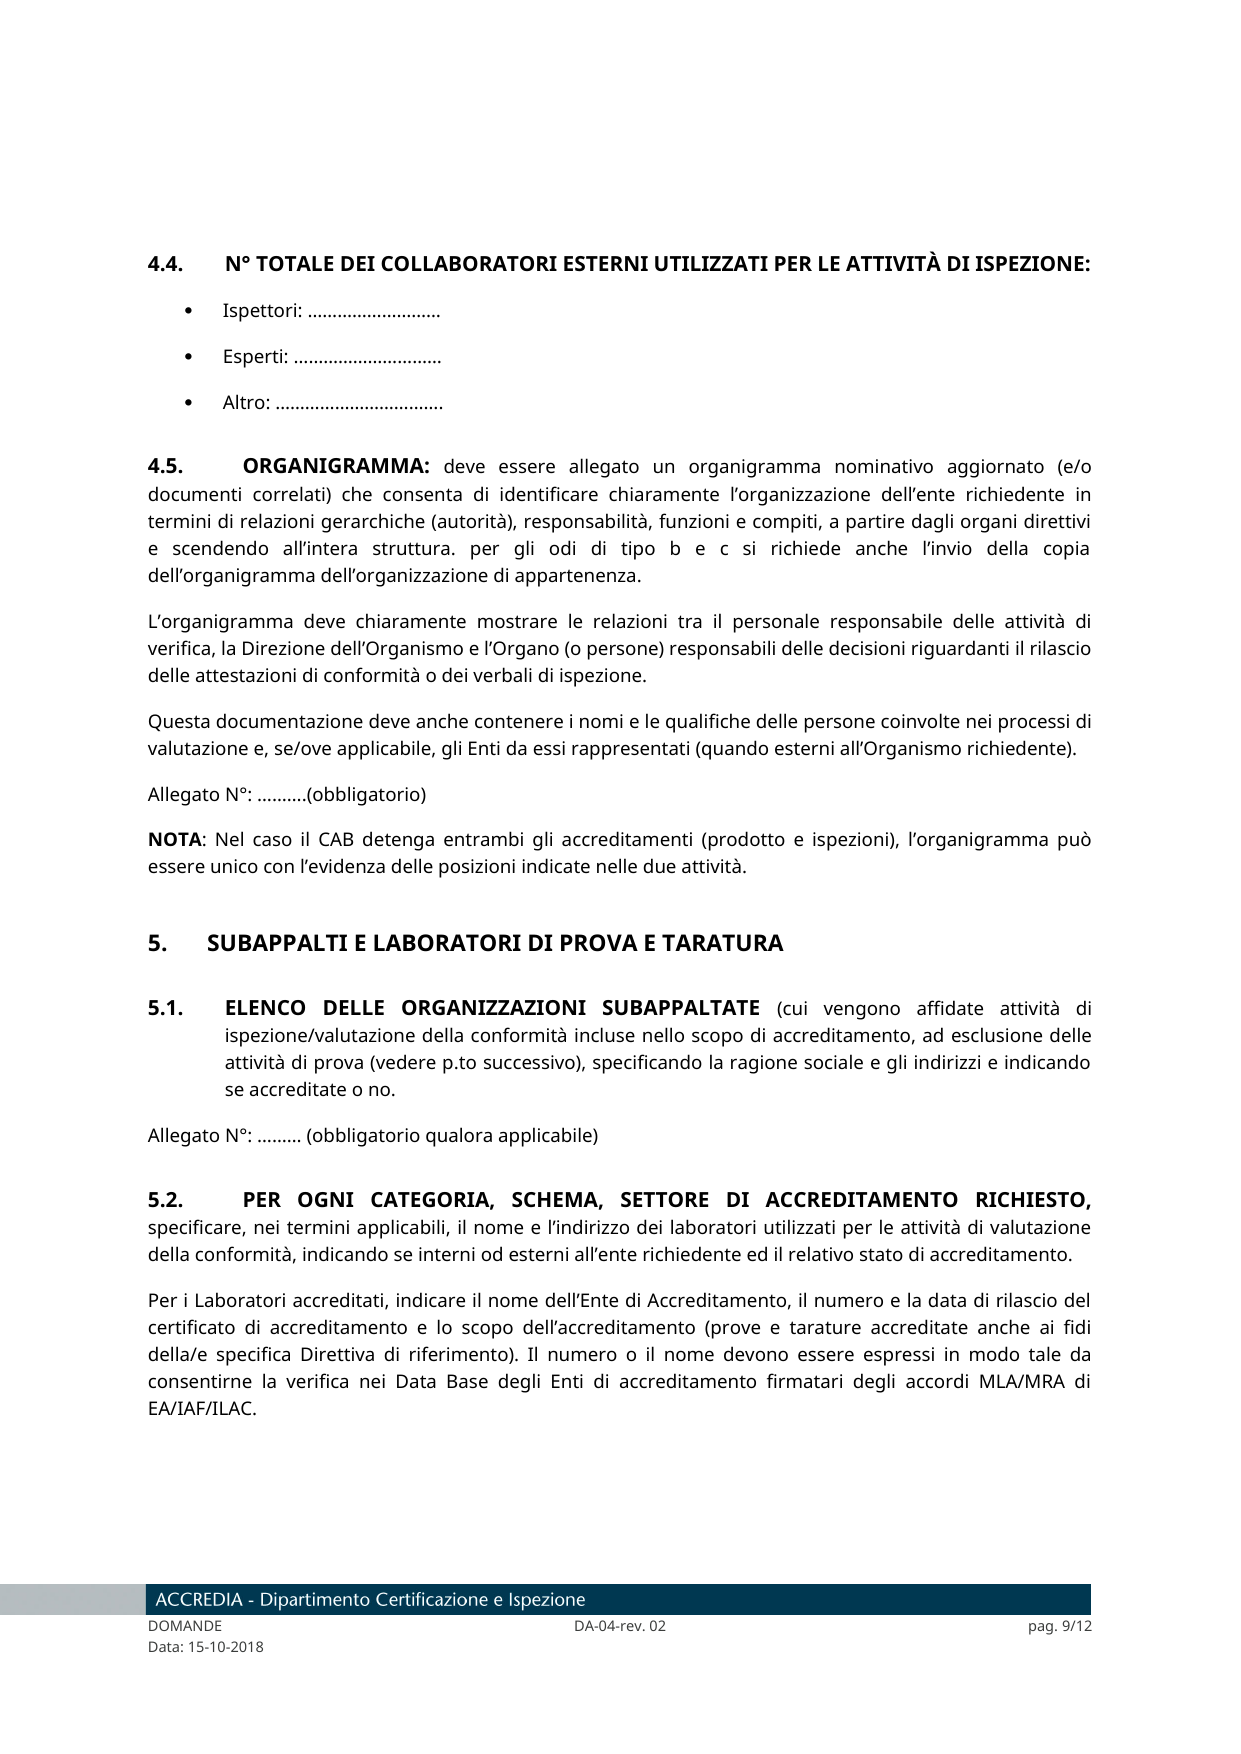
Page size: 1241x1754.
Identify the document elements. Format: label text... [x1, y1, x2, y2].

subtitle 5.2. Per ogni categoria, schema, settore di accreditamento richiesto, specificare, nei termini applicabili, il nome e l’indirizzo dei laboratori utilizzati per le attività di valutazione della conformità, indicando se interni od esterni all’ente richiedente ed il relativo stato di accreditamento. [148, 1186, 1092, 1267]
list Ispettori: ……………………… [185, 296, 1092, 323]
subtitle 4.4. n° tOTALE DEI COLLABORATORI ESTERNI UTILIZZATI PER LE ATTIVITà DI ISPEZIONE: [148, 250, 1092, 277]
text L’organigramma deve chiaramente mostrare le relazioni tra il personale responsabile delle attività di verifica, la Direzione dell’Organismo e l’Organo (o persone) responsabili delle decisioni riguardanti il rilascio delle attestazioni di conformità o dei verbali di ispezione. [148, 606, 1092, 688]
subtitle 4.5. Organigramma: deve essere allegato un organigramma nominativo aggiornato (e/o documenti correlati) che consenta di identificare chiaramente l’organizzazione dell’ente richiedente in termini di relazioni gerarchiche (autorità), responsabilità, funzioni e compiti, a partire dagli organi direttivi e scendendo all’intera struttura. per gli odi di tipo b e c si richiede anche l’invio della copia dell’organigramma dell’organizzazione di appartenenza. [148, 452, 1092, 588]
picture [194, 1593, 200, 1603]
subtitle 5.1. eLENCO DELLE ORGANIZZAZIONI SUBAPPALTATE (cui vengono affidate attività di ispezione/valutazione della conformità incluse nello scopo di accreditamento, ad esclusione delle attività di prova (vedere p.to successivo), specificando la ragione sociale e gli indirizzi e indicando se accreditate o no. [148, 994, 1092, 1102]
picture [0, 1584, 146, 1615]
picture [204, 1593, 210, 1605]
text NOTA: Nel caso il CAB detenga entrambi gli accreditamenti (prodotto e ispezioni), l’organigramma può essere unico con l’evidenza delle posizioni indicate nelle due attività. [148, 825, 1092, 879]
list Esperti: ………………………… [185, 342, 1092, 369]
picture [269, 1595, 276, 1605]
text Allegato N°: ……….(obbligatorio) [148, 779, 1092, 806]
list Altro: ……………………………. [185, 388, 1092, 415]
subtitle 5. subappalti e laboratori di prova e taratura [148, 929, 1092, 956]
text Questa documentazione deve anche contenere i nomi e le qualifiche delle persone coinvolte nei processi di valutazione e, se/ove applicabile, gli Enti da essi rappresentati (quando esterni all’Organismo richiedente). [148, 706, 1092, 761]
text Per i Laboratori accreditati, indicare il nome dell’Ente di Accreditamento, il numero e la data di rilascio del certificato di accreditamento e lo scopo dell’accreditamento (prove e tarature accreditate anche ai fidi della/e specifica Direttiva di riferimento). Il numero o il nome devono essere espressi in modo tale da consentirne la verifica nei Data Base degli Enti di accreditamento firmatari degli accordi MLA/MRA di EA/IAF/ILAC. [148, 1286, 1092, 1421]
text Allegato N°: ……… (obbligatorio qualora applicabile) [148, 1121, 1092, 1148]
